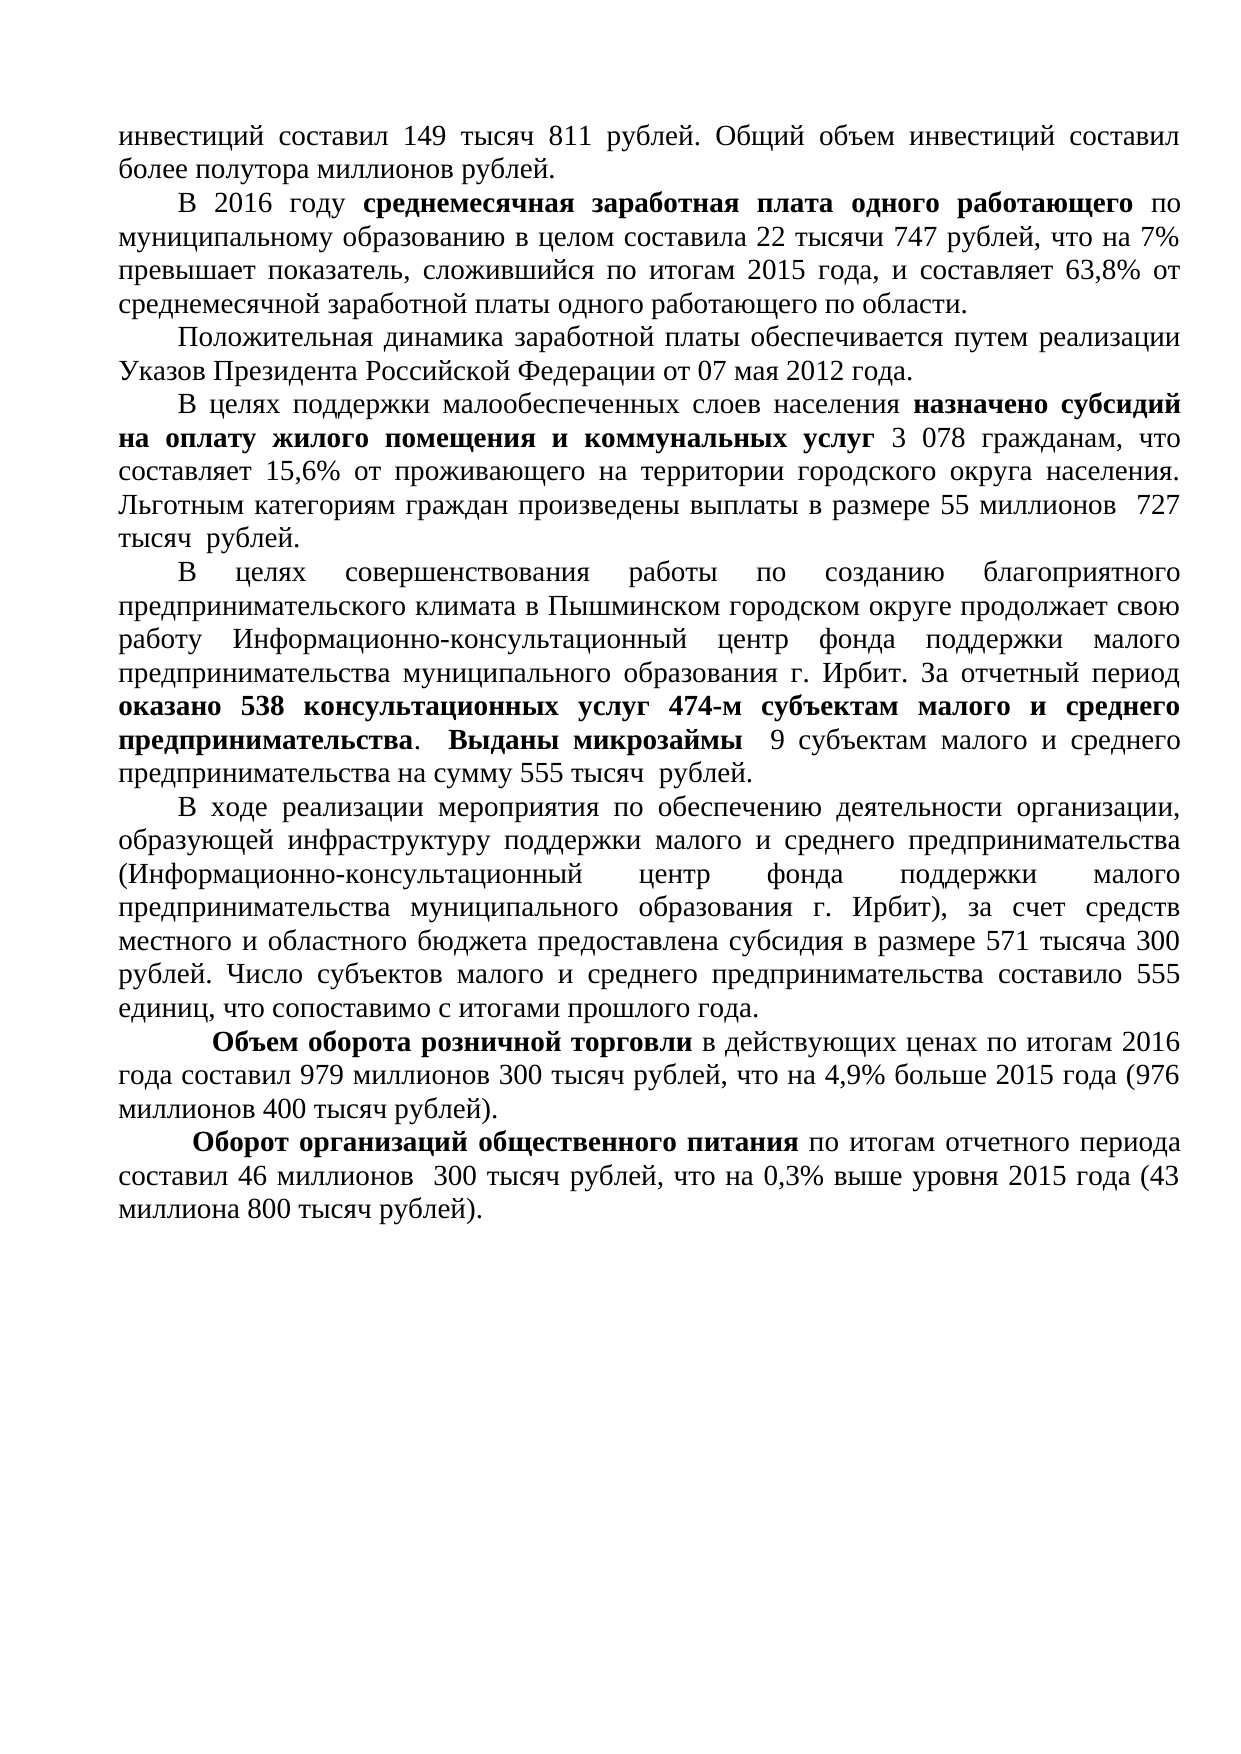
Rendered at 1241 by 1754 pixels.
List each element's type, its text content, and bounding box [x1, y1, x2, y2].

text В 2016 году среднемесячная заработная плата одного работающего по муниципальному образованию в целом составила 22 тысячи 747 рублей, что на 7% превышает показатель, сложившийся по итогам 2015 года, и составляет 63,8% от среднемесячной заработной платы одного работающего по области. [118, 185, 1181, 319]
text В ходе реализации мероприятия по обеспечению деятельности организации, образующей инфраструктуру поддержки малого и среднего предпринимательства (Информационно-консультационный центр фонда поддержки малого предпринимательства муниципального образования г. Ирбит), за счет средств местного и областного бюджета предоставлена субсидия в размере 571 тысяча 300 рублей. Число субъектов малого и среднего предпринимательства составило 555 единиц, что сопоставимо с итогами прошлого года. [118, 789, 1181, 1024]
text Объем оборота розничной торговли в действующих ценах по итогам 2016 года составил 979 миллионов 300 тысяч рублей, что на 4,9% больше 2015 года (976 миллионов 400 тысяч рублей). [118, 1024, 1181, 1124]
text В целях поддержки малообеспеченных слоев населения назначено субсидий на оплату жилого помещения и коммунальных услуг 3 078 гражданам, что составляет 15,6% от проживающего на территории городского округа населения. Льготным категориям граждан произведены выплаты в размере 55 миллионов 727 тысяч рублей. [118, 386, 1181, 554]
text Положительная динамика заработной платы обеспечивается путем реализации Указов Президента Российской Федерации от 07 мая 2012 года. [118, 319, 1181, 386]
text Оборот организаций общественного питания по итогам отчетного периода составил 46 миллионов 300 тысяч рублей, что на 0,3% выше уровня 2015 года (43 миллиона 800 тысяч рублей). [118, 1124, 1181, 1225]
text В целях совершенствования работы по созданию благоприятного предпринимательского климата в Пышминском городском округе продолжает свою работу Информационно-консультационный центр фонда поддержки малого предпринимательства муниципального образования г. Ирбит. За отчетный период оказано 538 консультационных услуг 474-м субъектам малого и среднего предпринимательства. Выданы микрозаймы 9 субъектам малого и среднего предпринимательства на сумму 555 тысяч рублей. [118, 554, 1181, 789]
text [118, 118, 1181, 185]
